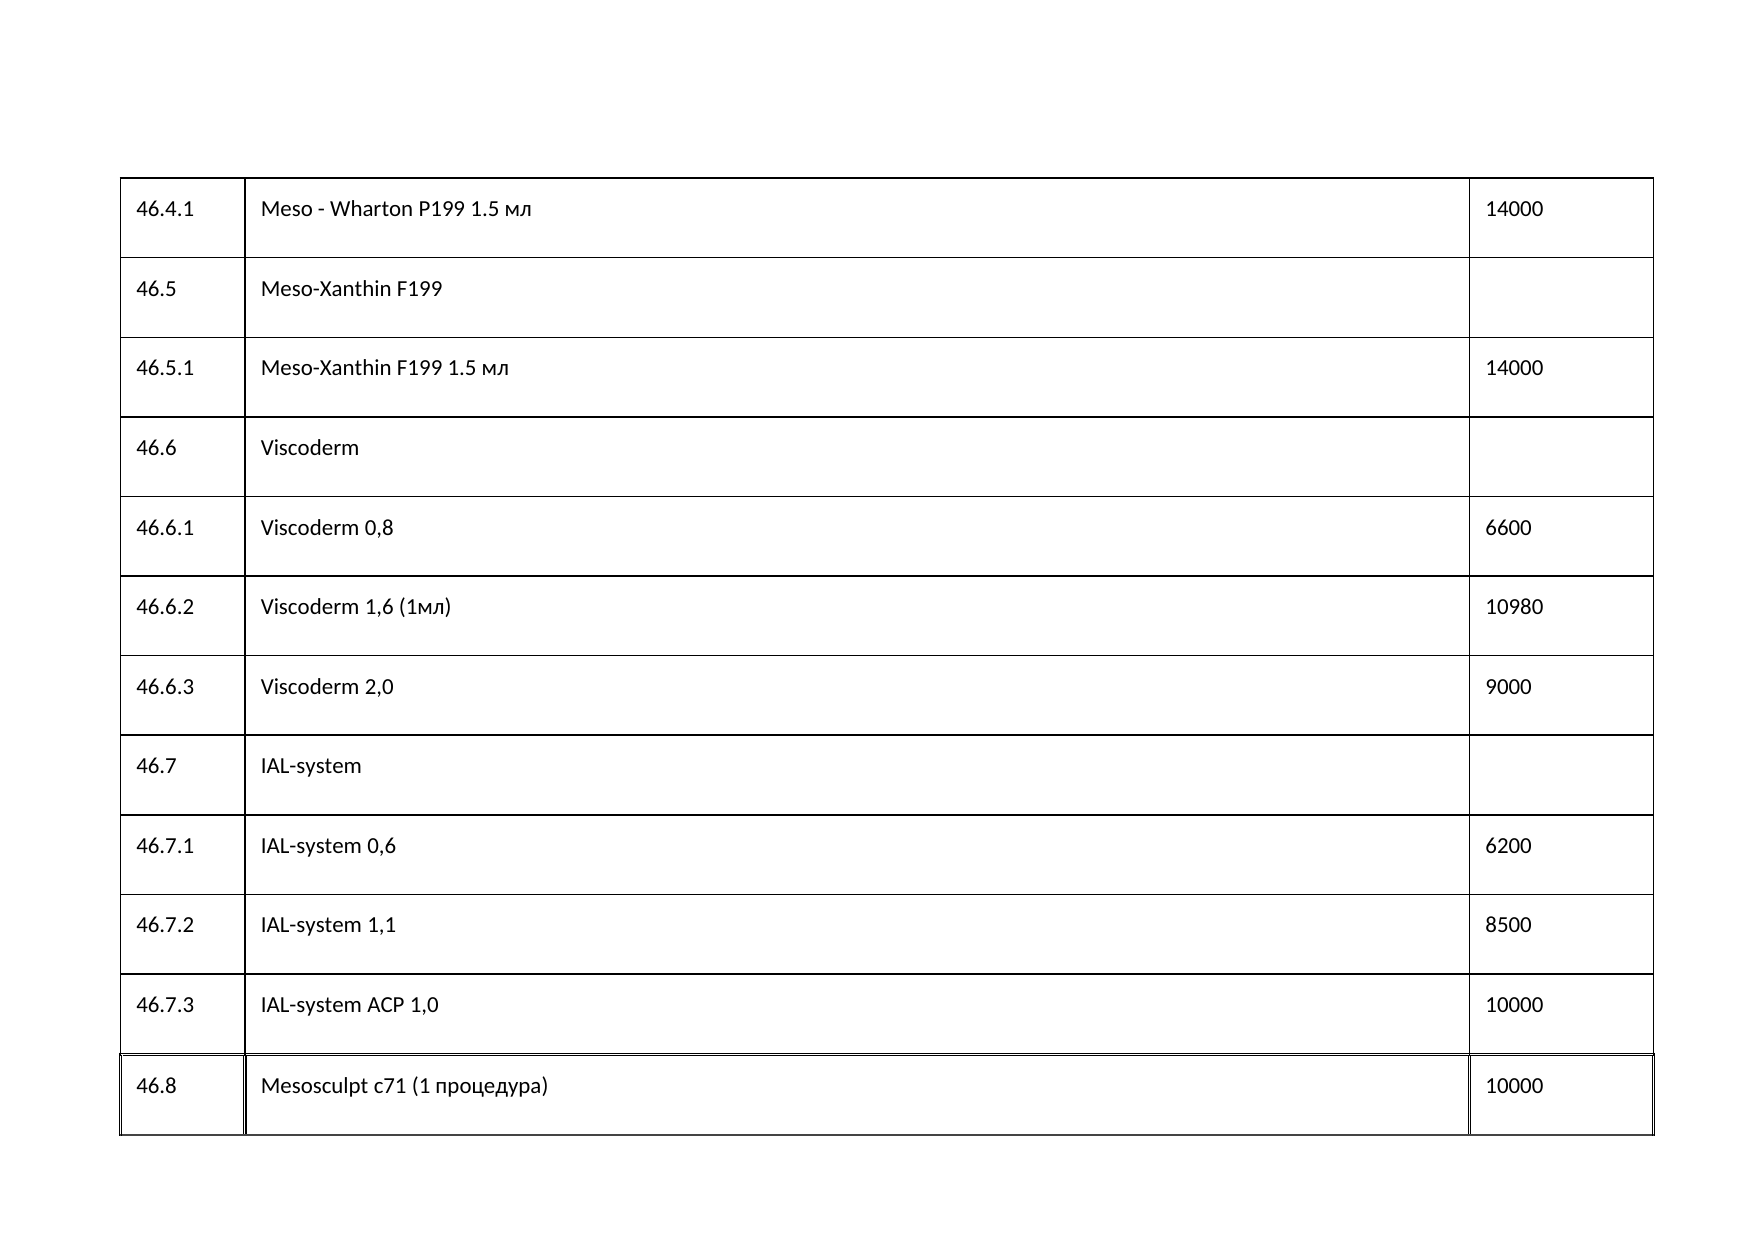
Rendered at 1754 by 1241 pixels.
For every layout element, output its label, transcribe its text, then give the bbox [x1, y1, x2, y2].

table_cell 9000 [1470, 656, 1653, 734]
table_cell 14000 [1470, 179, 1653, 257]
table_cell IAL-system 1,1 [246, 895, 1469, 973]
table_cell 46.6.2 [121, 577, 244, 655]
table_cell 46.5 [121, 258, 244, 336]
table_cell 46.5.1 [121, 338, 244, 416]
table_cell 46.7.3 [121, 975, 244, 1053]
table_cell Meso-Xanthin F199 1.5 мл [246, 338, 1469, 416]
table_cell Mesosculpt c71 (1 процедура) [247, 1056, 1468, 1134]
table_cell IAL-system 0,6 [246, 816, 1469, 893]
table_cell [1470, 736, 1653, 814]
table_cell IAL-system [246, 736, 1469, 814]
table_cell 46.6.1 [121, 497, 244, 575]
table_cell 46.8 [122, 1056, 243, 1134]
table_cell 46.4.1 [121, 179, 244, 257]
table_cell 46.7.1 [121, 816, 244, 893]
table_cell Meso-Xanthin F199 [246, 258, 1469, 336]
table_cell 46.6.3 [121, 656, 244, 734]
table_cell 14000 [1470, 338, 1653, 416]
table_cell 10000 [1471, 1056, 1652, 1134]
table_cell 8500 [1470, 895, 1653, 973]
table_cell IAL-system АСР 1,0 [246, 975, 1469, 1053]
table_cell 6600 [1470, 497, 1653, 575]
table_cell Viscoderm [246, 418, 1469, 496]
table_cell Viscoderm 1,6 (1мл) [246, 577, 1469, 655]
table_cell [1470, 258, 1653, 336]
table_cell 46.7 [121, 736, 244, 814]
table_cell 10980 [1470, 577, 1653, 655]
table_cell Viscoderm 0,8 [246, 497, 1469, 575]
table_cell [1470, 418, 1653, 496]
table_cell 6200 [1470, 816, 1653, 893]
table_cell 46.6 [121, 418, 244, 496]
table_cell Meso - Wharton P199 1.5 мл [246, 179, 1469, 257]
table_cell 10000 [1470, 975, 1653, 1053]
table_cell Viscoderm 2,0 [246, 656, 1469, 734]
table_cell 46.7.2 [121, 895, 244, 973]
